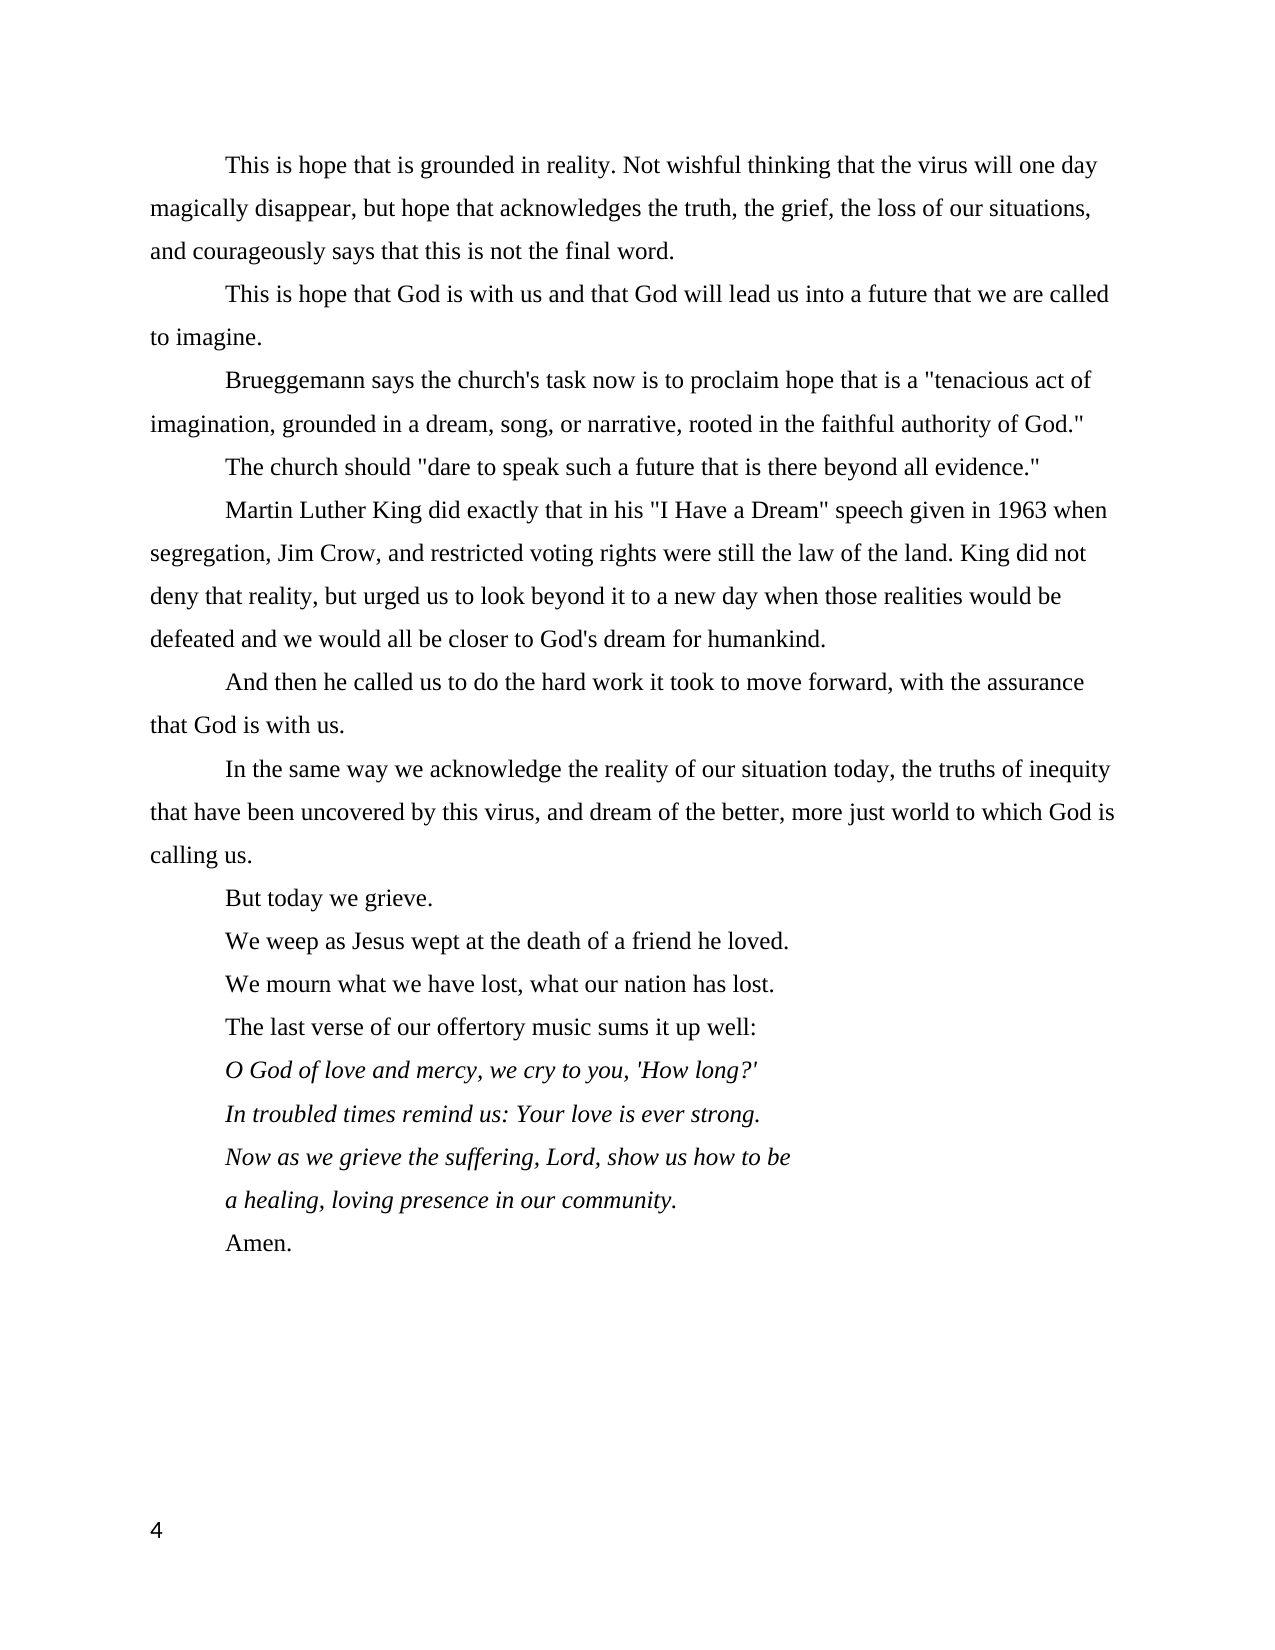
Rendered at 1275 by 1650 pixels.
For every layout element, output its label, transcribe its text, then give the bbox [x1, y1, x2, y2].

text We mourn what we have lost, what our nation has lost. [150, 969, 1125, 998]
text In the same way we acknowledge the reality of our situation today, the truths of inequity that have been uncovered by this virus, and dream of the better, more just world to which God is calling us. [150, 754, 1125, 869]
text a healing, loving presence in our community. [150, 1185, 1125, 1214]
text Amen. [150, 1228, 1125, 1257]
text This is hope that God is with us and that God will lead us into a future that we are called to imagine. [150, 279, 1125, 351]
text We weep as Jesus wept at the death of a friend he loved. [150, 926, 1125, 955]
text And then he called us to do the hard work it took to move forward, with the assurance that God is with us. [150, 667, 1125, 739]
text Now as we grieve the suffering, Lord, show us how to be [150, 1142, 1125, 1171]
text The church should "dare to speak such a future that is there beyond all evidence." [150, 452, 1125, 481]
text The last verse of our offertory music sums it up well: [150, 1012, 1125, 1041]
text In troubled times remind us: Your love is ever strong. [150, 1099, 1125, 1127]
text Brueggemann says the church's task now is to proclaim hope that is a "tenacious act of imagination, grounded in a dream, song, or narrative, rooted in the faithful authority of God." [150, 366, 1125, 437]
text Martin Luther King did exactly that in his "I Have a Dream" speech given in 1963 when segregation, Jim Crow, and restricted voting rights were still the law of the land. King did not deny that reality, but urged us to look beyond it to a new day when those realities would be defeated and we would all be closer to God's dream for humankind. [150, 495, 1125, 653]
text But today we grieve. [150, 883, 1125, 912]
text O God of love and mercy, we cry to you, 'How long?' [150, 1056, 1125, 1084]
text This is hope that is grounded in reality. Not wishful thinking that the virus will one day magically disappear, but hope that acknowledges the truth, the grief, the loss of our situations, and courageously says that this is not the final word. [150, 150, 1125, 265]
